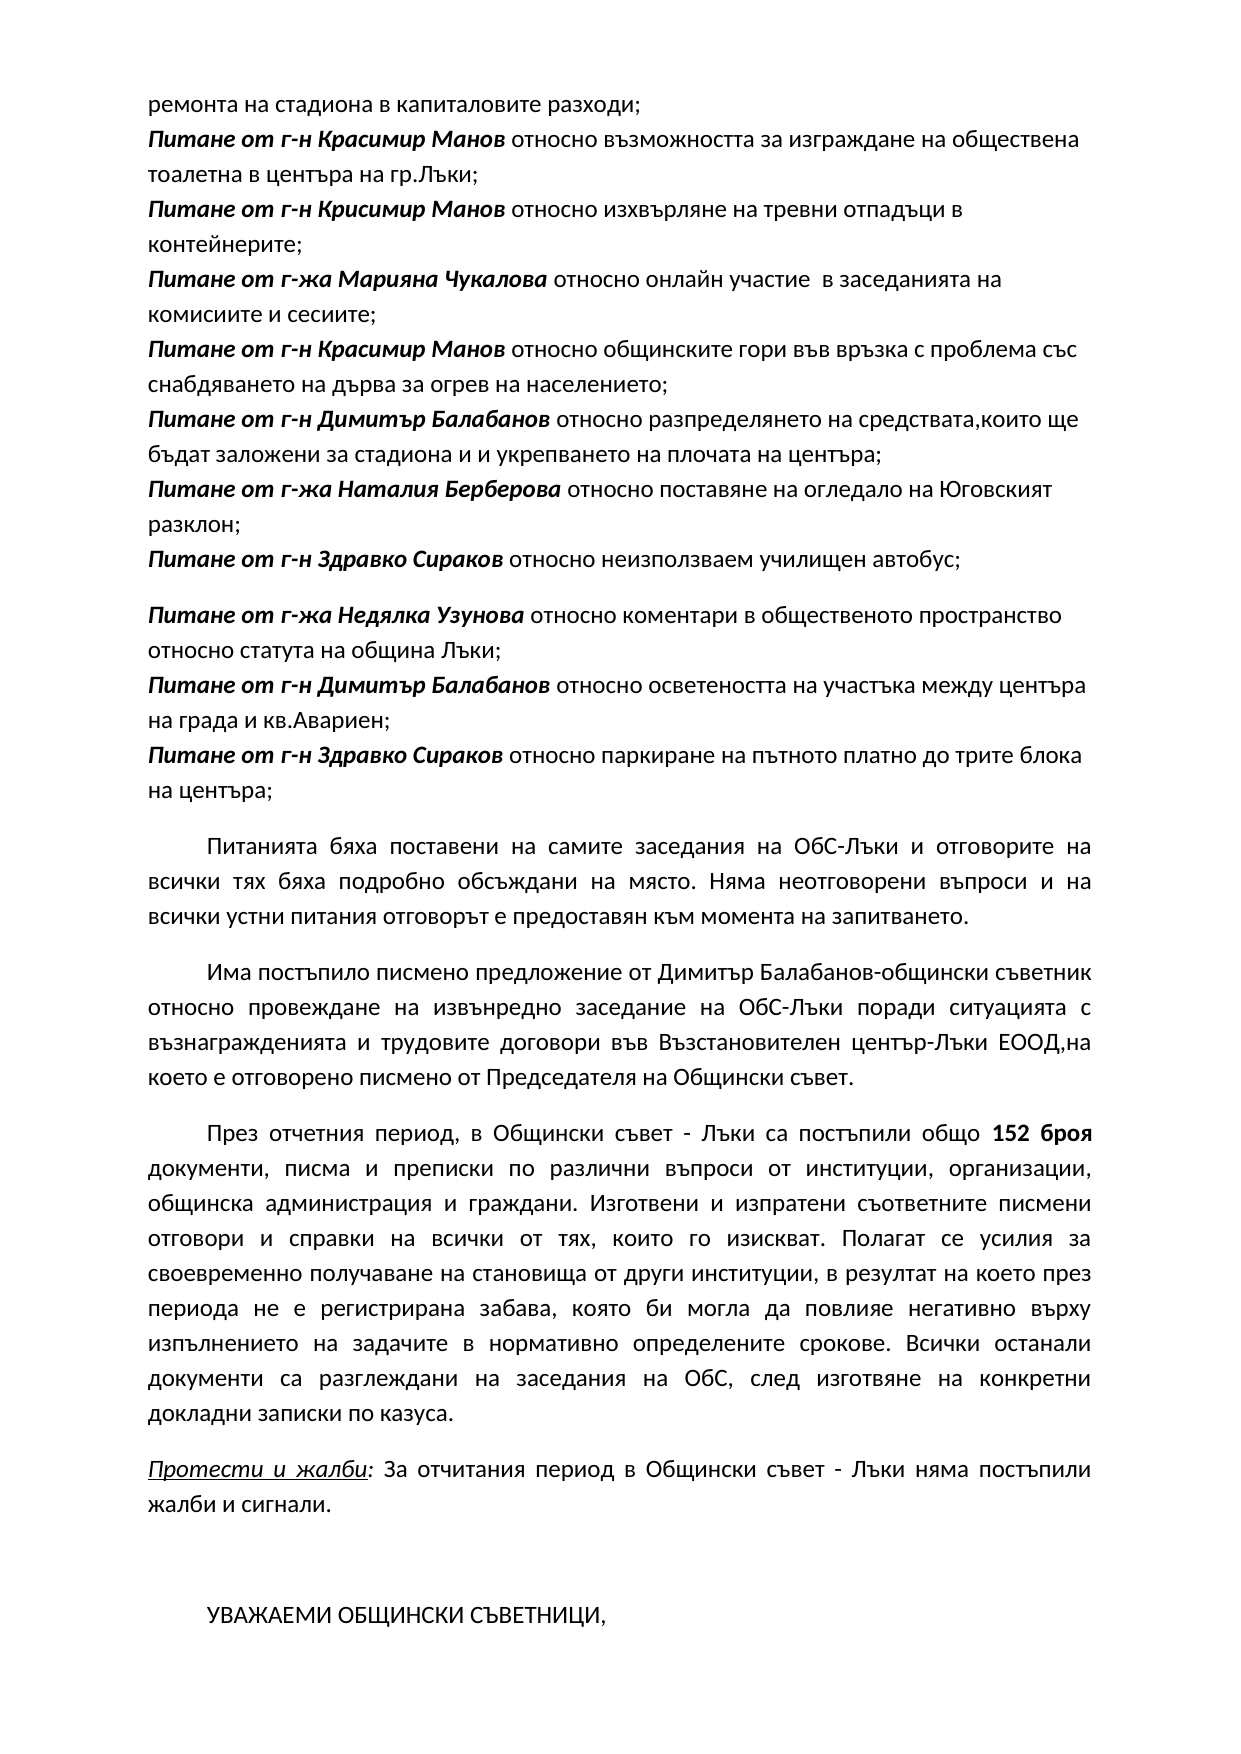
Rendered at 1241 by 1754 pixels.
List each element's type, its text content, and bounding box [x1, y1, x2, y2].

text УВАЖАЕМИ ОБЩИНСКИ СЪВЕТНИЦИ, [148, 1599, 1093, 1630]
text Има постъпило писмено предложение от Димитър Балабанов-общински съветник относно провеждане на извънредно заседание на ОбС-Лъки поради ситуацията с възнагражденията и трудовите договори във Възстановителен център-Лъки ЕООД,на което е отговорено писмено от Председателя на Общински съвет. [148, 956, 1093, 1092]
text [148, 89, 1093, 574]
text Питанията бяха поставени на самите заседания на ОбС-Лъки и отговорите на всички тях бяха подробно обсъждани на място. Няма неотговорени въпроси и на всички устни питания отговорът е предоставян към момента на запитването. [148, 830, 1093, 931]
text През отчетния период, в Общински съвет - Лъки са постъпили общо 152 броя документи, писма и преписки по различни въпроси от институции, организации, общинска администрация и граждани. Изготвени и изпратени съответните писмени отговори и справки на всички от тях, които го изискват. Полагат се усилия за своевременно получаване на становища от други институции, в резултат на което през периода не е регистрирана забава, която би могла да повлияе негативно върху изпълнението на задачите в нормативно определените срокове. Всички останали документи са разглеждани на заседания на ОбС, след изготвяне на конкретни докладни записки по казуса. [148, 1117, 1093, 1427]
text Питане от г-жа Недялка Узунова относно коментари в общественото пространство относно статута на община Лъки; Питане от г-н Димитър Балабанов относно осветеността на участъка между центъра на града и кв.Авариен; Питане от г-н Здравко Сираков относно паркиране на пътното платно до трите блока на центъра; [148, 599, 1093, 805]
text Протести и жалби: За отчитания период в Общински съвет - Лъки няма постъпили жалби и сигнали. [148, 1453, 1093, 1518]
